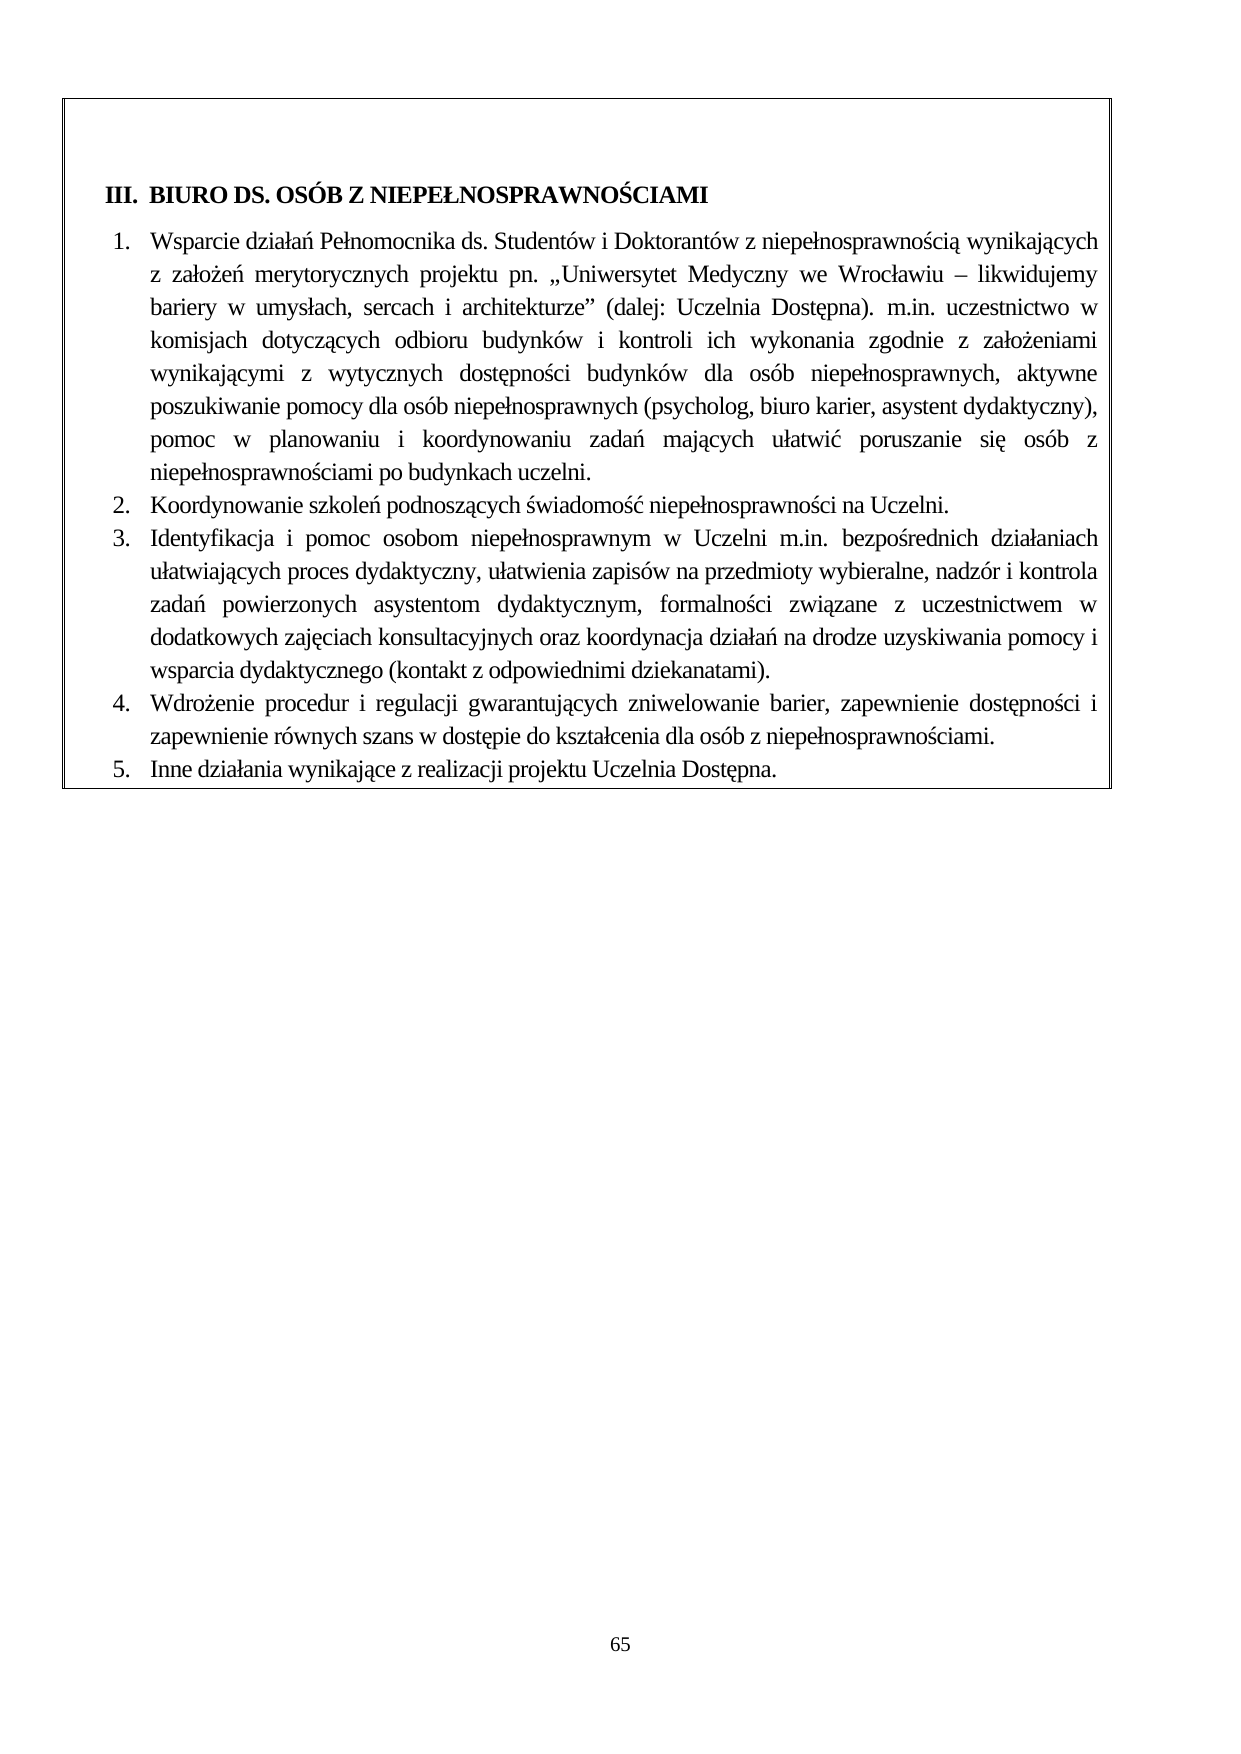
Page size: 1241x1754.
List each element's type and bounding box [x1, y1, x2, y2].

table_cell [65, 99, 1109, 787]
